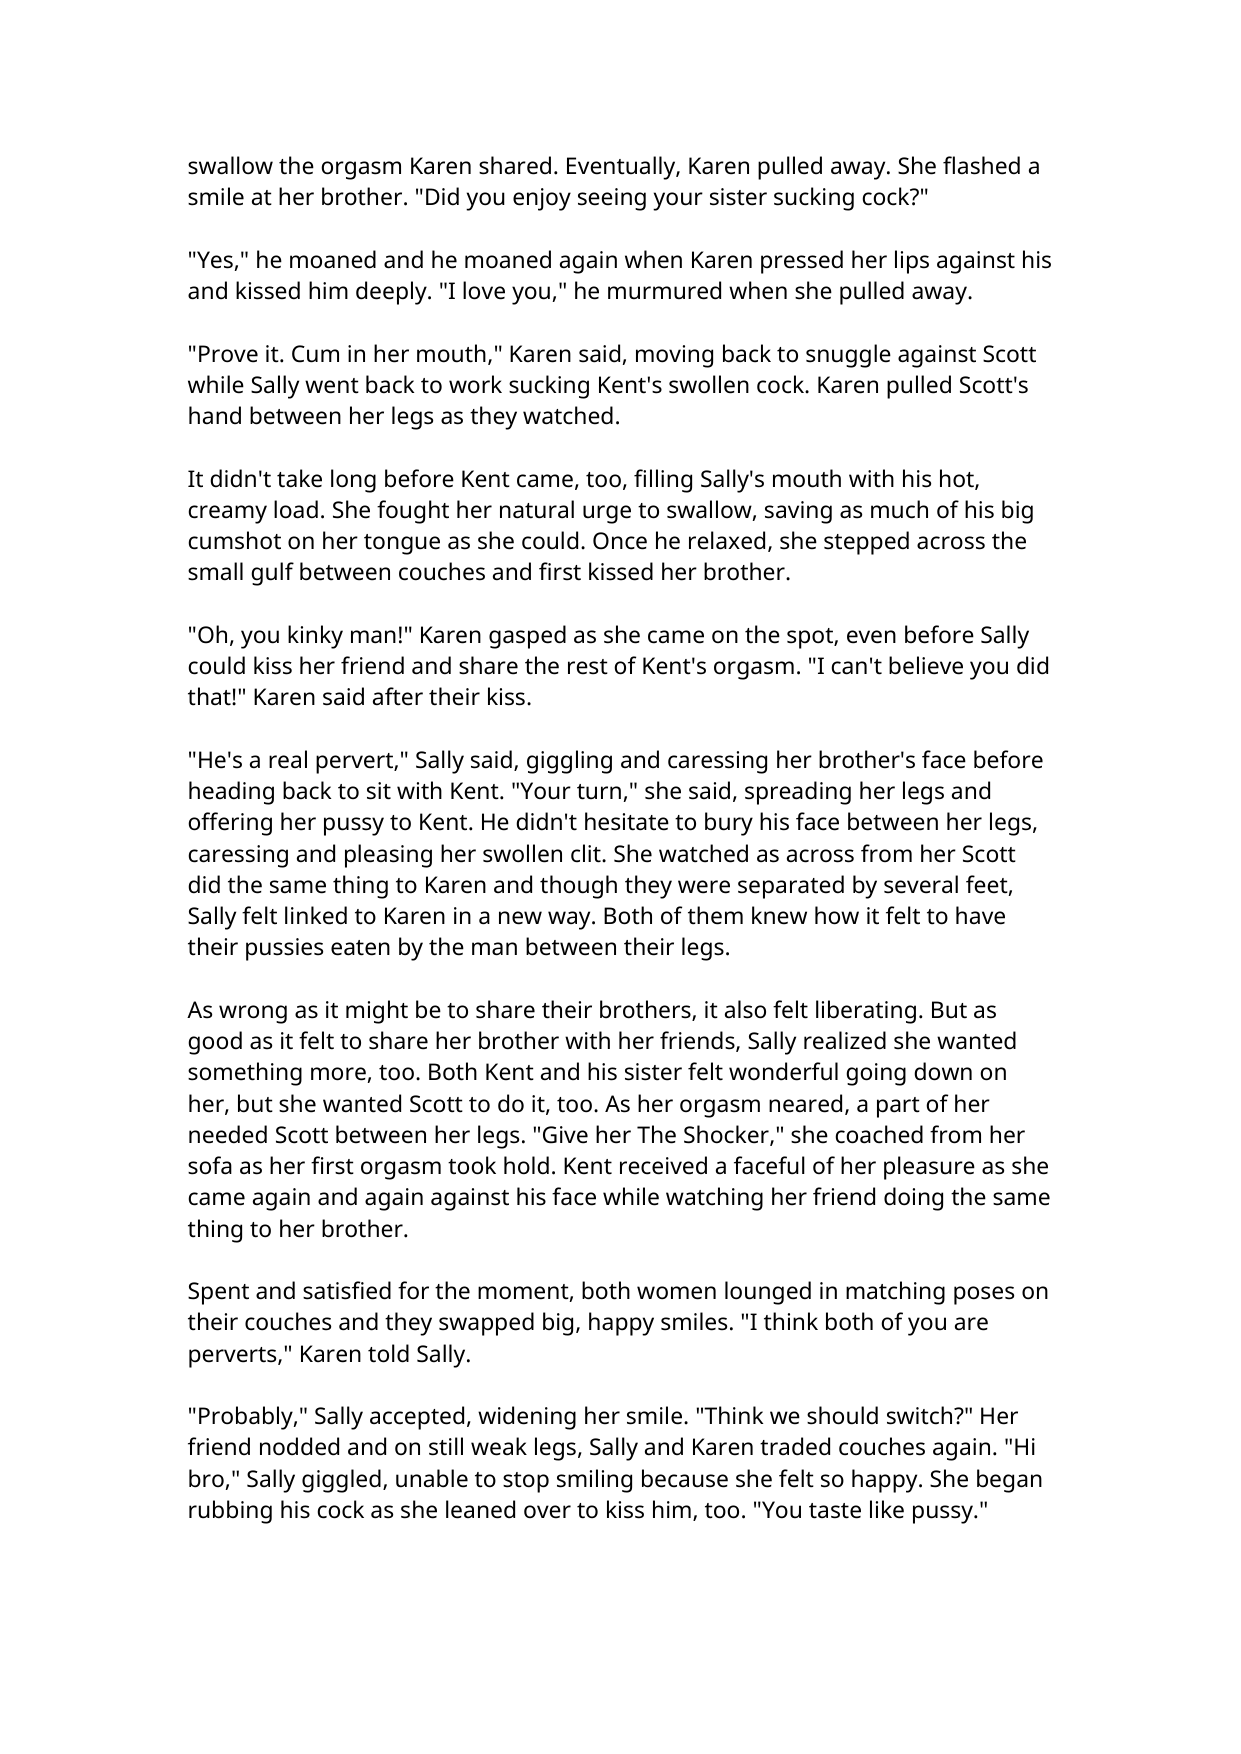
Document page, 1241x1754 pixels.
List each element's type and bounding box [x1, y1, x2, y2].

text [187, 150, 1053, 1525]
